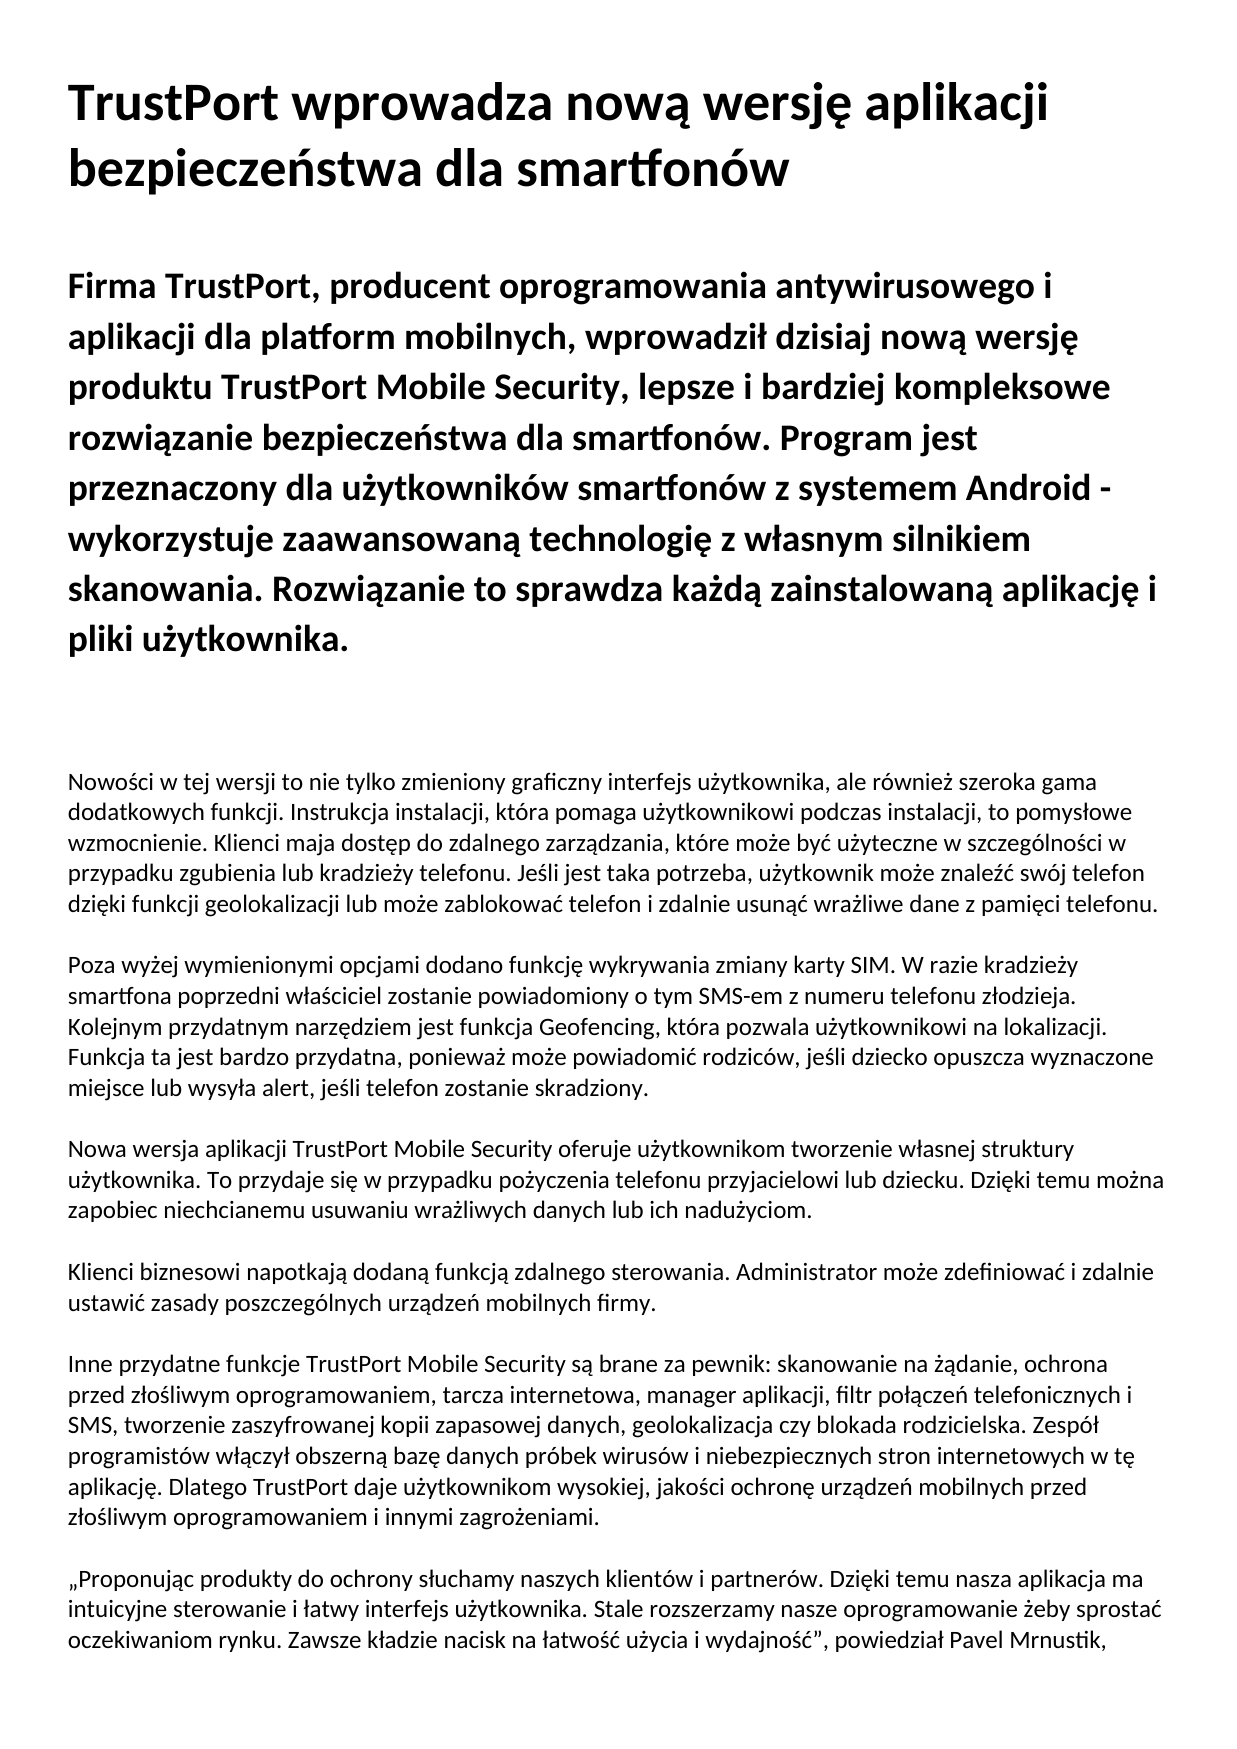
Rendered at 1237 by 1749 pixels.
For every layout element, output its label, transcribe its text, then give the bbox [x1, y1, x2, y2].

text Firma TrustPort, producent oprogramowania antywirusowego i aplikacji dla platform mobilnych, wprowadził dzisiaj nową wersję produktu TrustPort Mobile Security, lepsze i bardziej kompleksowe rozwiązanie bezpieczeństwa dla smartfonów. Program jest przeznaczony dla użytkowników smartfonów z systemem Android - wykorzystuje zaawansowaną technologię z własnym silnikiem skanowania. Rozwiązanie to sprawdza każdą zainstalowaną aplikację i pliki użytkownika. [68, 262, 1169, 661]
text TrustPort wprowadza nową wersję aplikacji bezpieczeństwa dla smartfonów [68, 68, 1169, 200]
text Klienci biznesowi napotkają dodaną funkcją zdalnego sterowania. Administrator może zdefiniować i zdalnie ustawić zasady poszczególnych urządzeń mobilnych firmy. [68, 1256, 1169, 1317]
text Nowa wersja aplikacji TrustPort Mobile Security oferuje użytkownikom tworzenie własnej struktury użytkownika. To przydaje się w przypadku pożyczenia telefonu przyjacielowi lub dziecku. Dzięki temu można zapobiec niechcianemu usuwaniu wrażliwych danych lub ich nadużyciom. [68, 1133, 1169, 1225]
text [68, 1563, 1169, 1654]
text Inne przydatne funkcje TrustPort Mobile Security są brane za pewnik: skanowanie na żądanie, ochrona przed złośliwym oprogramowaniem, tarcza internetowa, manager aplikacji, filtr połączeń telefonicznych i SMS, tworzenie zaszyfrowanej kopii zapasowej danych, geolokalizacja czy blokada rodzicielska. Zespół programistów włączył obszerną bazę danych próbek wirusów i niebezpiecznych stron internetowych w tę aplikację. Dlatego TrustPort daje użytkownikom wysokiej, jakości ochronę urządzeń mobilnych przed złośliwym oprogramowaniem i innymi zagrożeniami. [68, 1349, 1169, 1532]
text Poza wyżej wymienionymi opcjami dodano funkcję wykrywania zmiany karty SIM. W razie kradzieży smartfona poprzedni właściciel zostanie powiadomiony o tym SMS-em z numeru telefonu złodzieja. Kolejnym przydatnym narzędziem jest funkcja Geofencing, która pozwala użytkownikowi na lokalizacji. Funkcja ta jest bardzo przydatna, ponieważ może powiadomić rodziców, jeśli dziecko opuszcza wyznaczone miejsce lub wysyła alert, jeśli telefon zostanie skradziony. [68, 950, 1169, 1102]
text Nowości w tej wersji to nie tylko zmieniony graficzny interfejs użytkownika, ale również szeroka gama dodatkowych funkcji. Instrukcja instalacji, która pomaga użytkownikowi podczas instalacji, to pomysłowe wzmocnienie. Klienci maja dostęp do zdalnego zarządzania, które może być użyteczne w szczególności w przypadku zgubienia lub kradzieży telefonu. Jeśli jest taka potrzeba, użytkownik może znaleźć swój telefon dzięki funkcji geolokalizacji lub może zablokować telefon i zdalnie usunąć wrażliwe dane z pamięci telefonu. [68, 766, 1169, 918]
